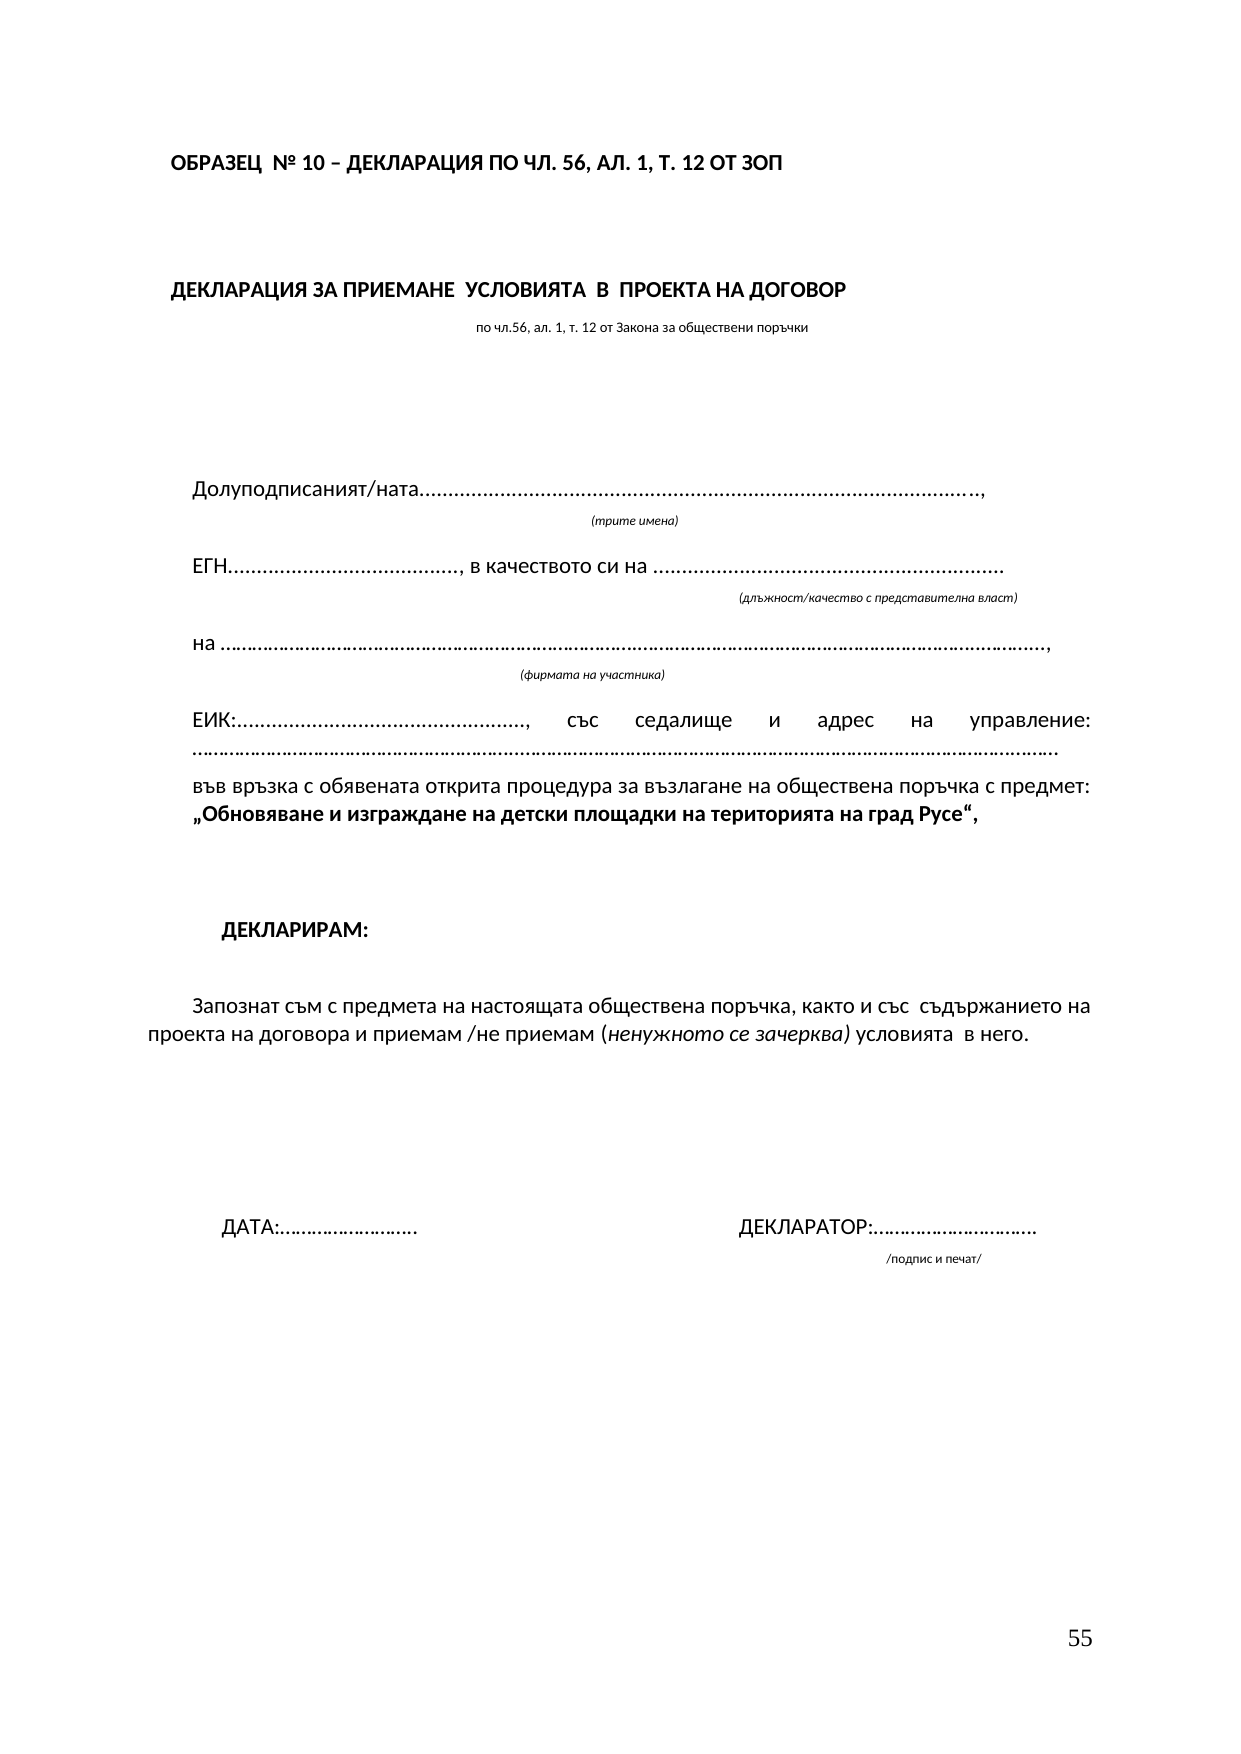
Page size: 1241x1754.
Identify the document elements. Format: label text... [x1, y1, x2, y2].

text ОБРАЗЕЦ № 10 – ДЕКЛАРАЦИЯ по чл. 56, ал. 1, т. 12 от ЗОП [171, 148, 1093, 176]
text ДЕКЛАРАЦИЯ ЗА ПРИЕМАНЕ УСЛОВИЯТА В ПРОЕКТА НА ДОГОВОР [171, 275, 1093, 303]
text ЕГН........................................, в качеството си на ............................................................. [148, 551, 1093, 579]
text (фирмата на участника) [148, 666, 1093, 694]
text по чл.56, ал. 1, т. 12 от Закона за обществени поръчки [148, 318, 1093, 348]
text (длъжност/качество с представителна власт) [148, 589, 1093, 618]
text във връзка с обявената открита процедура за възлагане на обществена поръчка с предмет: „Обновяване и изграждане на детски площадки на територията на град Русе“, [192, 771, 1093, 827]
text (трите имена) [517, 513, 1093, 541]
text ДАТА:…………………….. ДЕКЛАРАТОР:…………………………. [148, 1212, 1093, 1240]
text на …………………………………………………………………….………………………………………………………..………..., [148, 628, 1093, 656]
text Запознат съм с предмета на настоящата обществена поръчка, както и със съдържанието на проекта на договора и приемам /не приемам (ненужното се зачерква) условията в него. [148, 992, 1093, 1048]
text /подпис и печат/ [148, 1250, 1093, 1278]
text ДЕКЛАРИРАМ: [148, 915, 1093, 943]
text ЕИК:.................................................., със седалище и адрес на управление: ……………………………………………………..…………………………………………………………………………………...…… [192, 705, 1093, 761]
text Долуподписаният/ната................................................................................................., [148, 474, 1093, 502]
